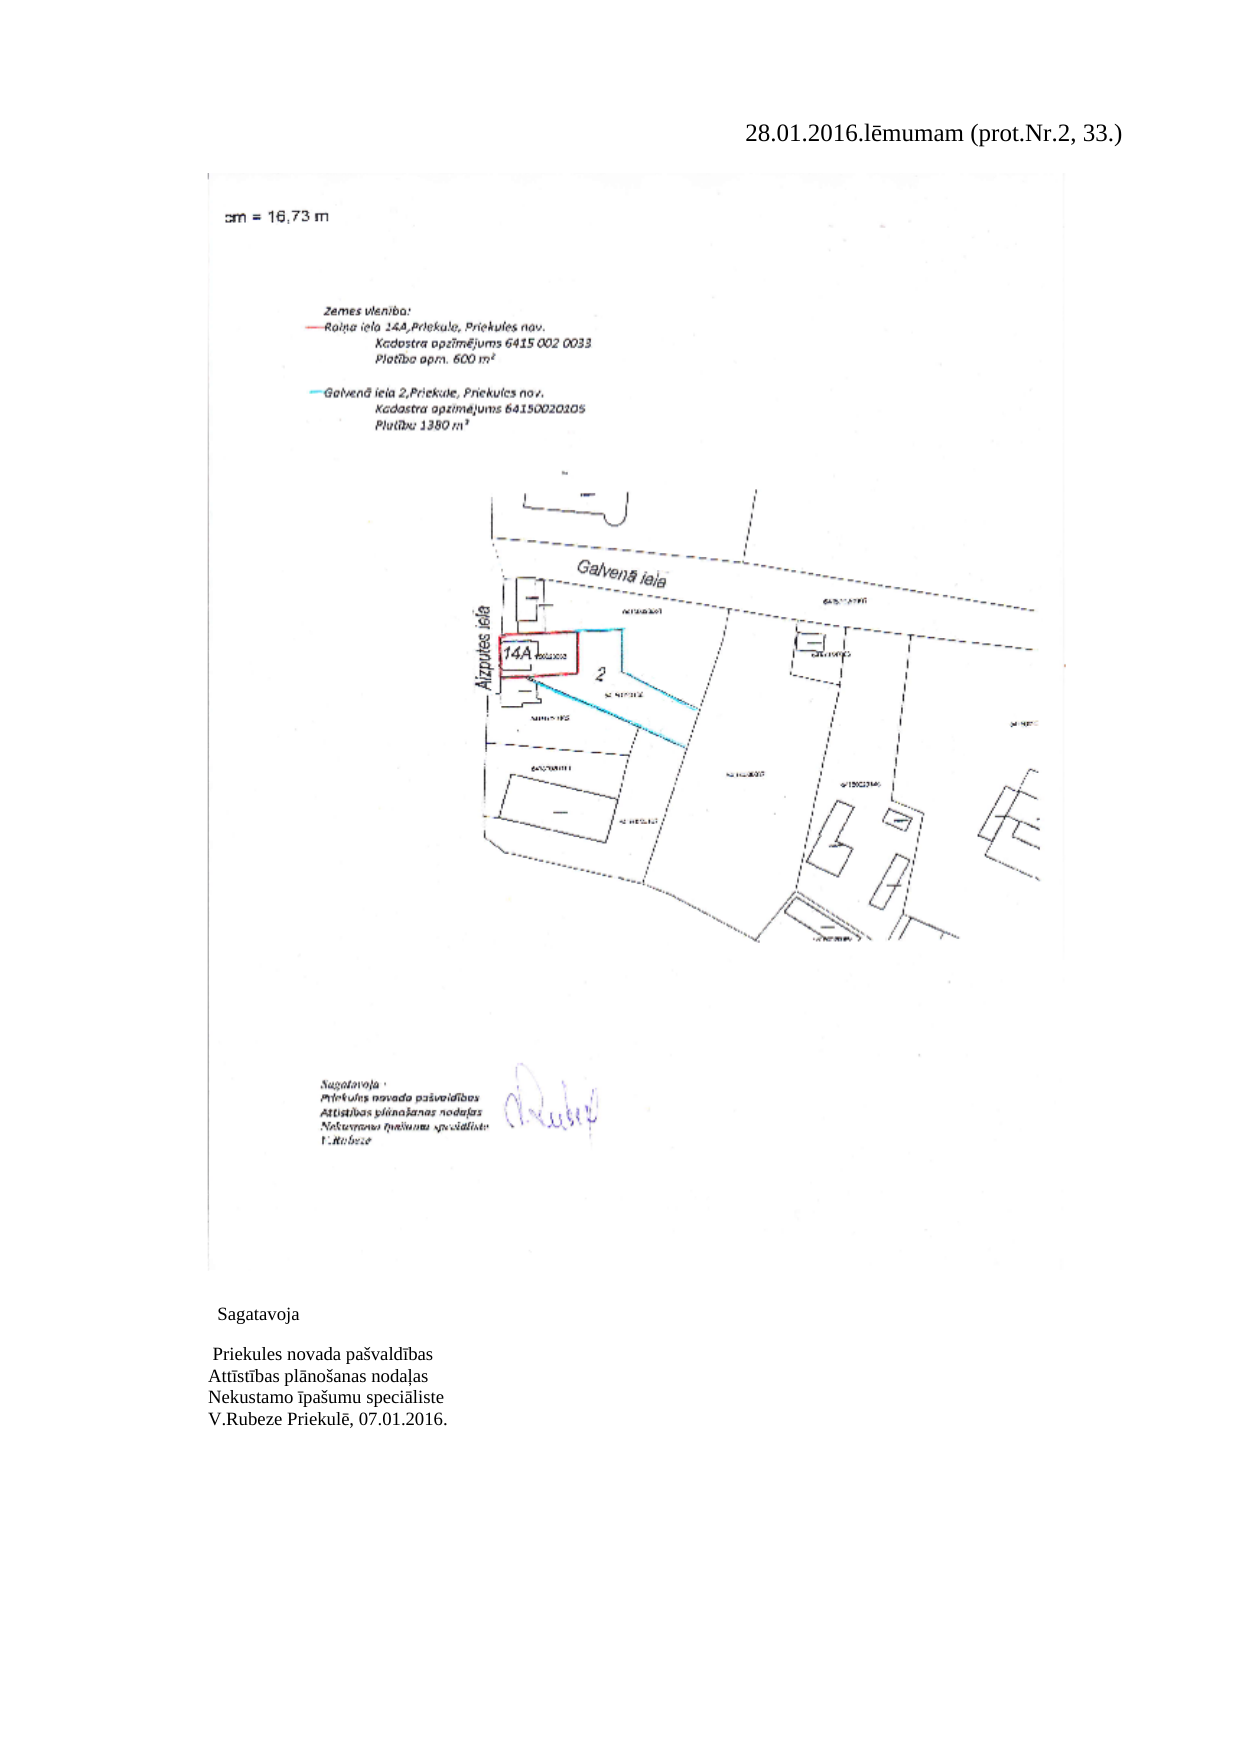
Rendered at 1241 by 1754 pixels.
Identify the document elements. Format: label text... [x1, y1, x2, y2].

text Attīstības plānošanas nodaļas [133, 1365, 1122, 1386]
list Sagatavoja [208, 1303, 1122, 1325]
text Nekustamo īpašumu speciāliste [133, 1386, 1122, 1408]
text V.Rubeze Priekulē, 07.01.2016. [133, 1408, 1122, 1429]
text 28.01.2016.lēmumam (prot.Nr.2, 33.) [133, 118, 1122, 147]
text Priekules novada pašvaldības [133, 1343, 1122, 1365]
